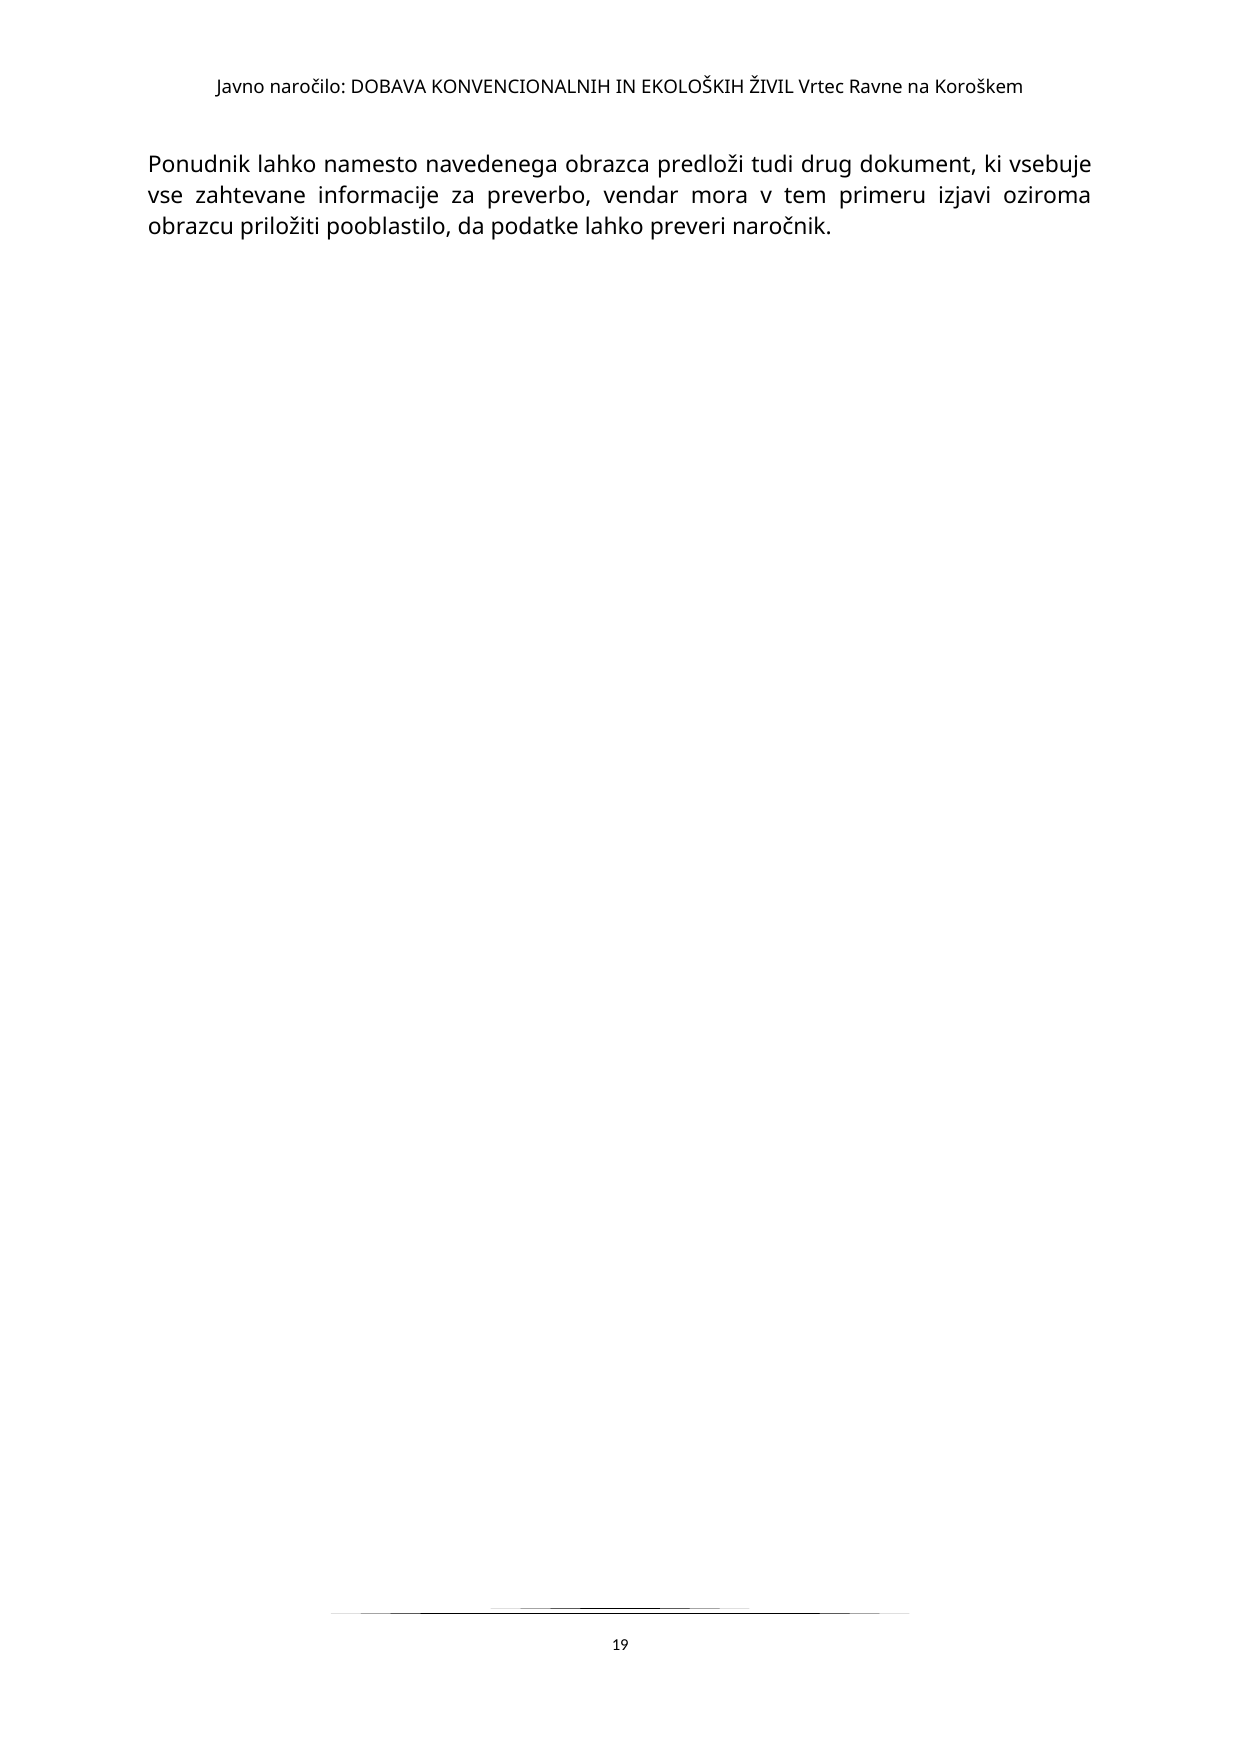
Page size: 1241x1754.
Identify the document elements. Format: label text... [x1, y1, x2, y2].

text Ponudnik lahko namesto navedenega obrazca predloži tudi drug dokument, ki vsebuje vse zahtevane informacije za preverbo, vendar mora v tem primeru izjavi oziroma obrazcu priložiti pooblastilo, da podatke lahko preveri naročnik. [148, 148, 1093, 241]
